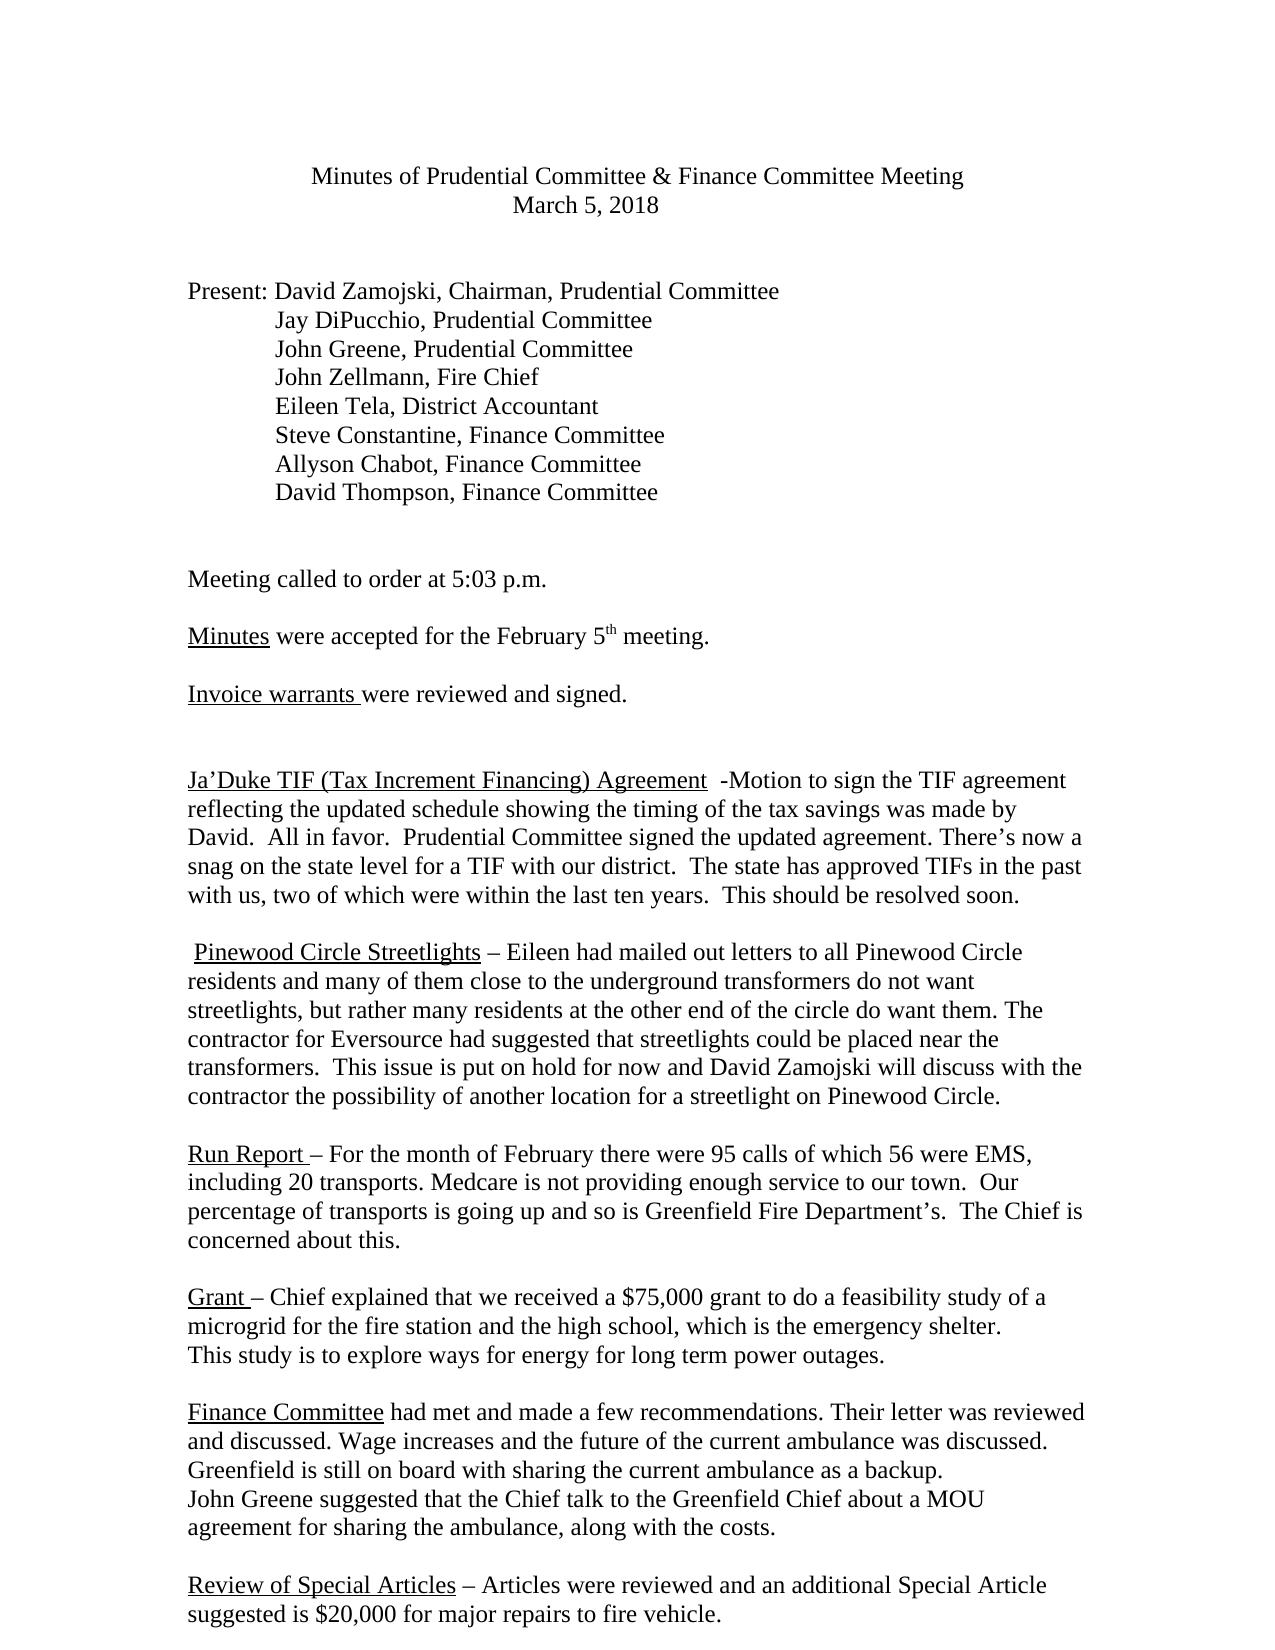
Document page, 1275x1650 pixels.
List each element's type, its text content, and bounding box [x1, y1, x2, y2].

text Finance Committee had met and made a few recommendations. Their letter was reviewed and discussed. Wage increases and the future of the current ambulance was discussed. Greenfield is still on board with sharing the current ambulance as a backup. [187, 1397, 1087, 1484]
text Run Report – For the month of February there were 95 calls of which 56 were EMS, including 20 transports. Medcare is not providing enough service to our town. Our percentage of transports is going up and so is Greenfield Fire Department’s. The Chief is concerned about this. [187, 1139, 1087, 1254]
text Eileen Tela, District Accountant [187, 391, 1087, 420]
text John Zellmann, Fire Chief [187, 362, 1087, 391]
text John Greene suggested that the Chief talk to the Greenfield Chief about a MOU agreement for sharing the ambulance, along with the costs. [187, 1484, 1087, 1541]
text Pinewood Circle Streetlights – Eileen had mailed out letters to all Pinewood Circle residents and many of them close to the underground transformers do not want streetlights, but rather many residents at the other end of the circle do want them. The contractor for Eversource had suggested that streetlights could be placed near the transformers. This issue is put on hold for now and David Zamojski will discuss with the contractor the possibility of another location for a streetlight on Pinewood Circle. [187, 937, 1087, 1110]
text Review of Special Articles – Articles were reviewed and an additional Special Article suggested is $20,000 for major repairs to fire vehicle. [187, 1570, 1087, 1627]
text Jay DiPucchio, Prudential Committee [187, 305, 1087, 334]
text Steve Constantine, Finance Committee [187, 420, 1087, 449]
text Allyson Chabot, Finance Committee [187, 449, 1087, 477]
text David Thompson, Finance Committee [187, 477, 1087, 506]
text Grant – Chief explained that we received a $75,000 grant to do a feasibility study of a microgrid for the fire station and the high school, which is the emergency shelter. [187, 1282, 1087, 1340]
text This study is to explore ways for energy for long term power outages. [187, 1340, 1087, 1369]
text March 5, 2018 [187, 190, 1087, 219]
text John Greene, Prudential Committee [187, 334, 1087, 362]
text Ja’Duke TIF (Tax Increment Financing) Agreement -Motion to sign the TIF agreement reflecting the updated schedule showing the timing of the tax savings was made by David. All in favor. Prudential Committee signed the updated agreement. There’s now a snag on the state level for a TIF with our district. The state has approved TIFs in the past with us, two of which were within the last ten years. This should be resolved soon. [187, 765, 1087, 909]
text Minutes of Prudential Committee & Finance Committee Meeting [187, 161, 1087, 190]
text Minutes were accepted for the February 5th meeting. [187, 621, 1087, 650]
text Meeting called to order at 5:03 p.m. [187, 564, 1087, 592]
text Present: David Zamojski, Chairman, Prudential Committee [187, 276, 1087, 305]
text Invoice warrants were reviewed and signed. [187, 679, 1087, 707]
